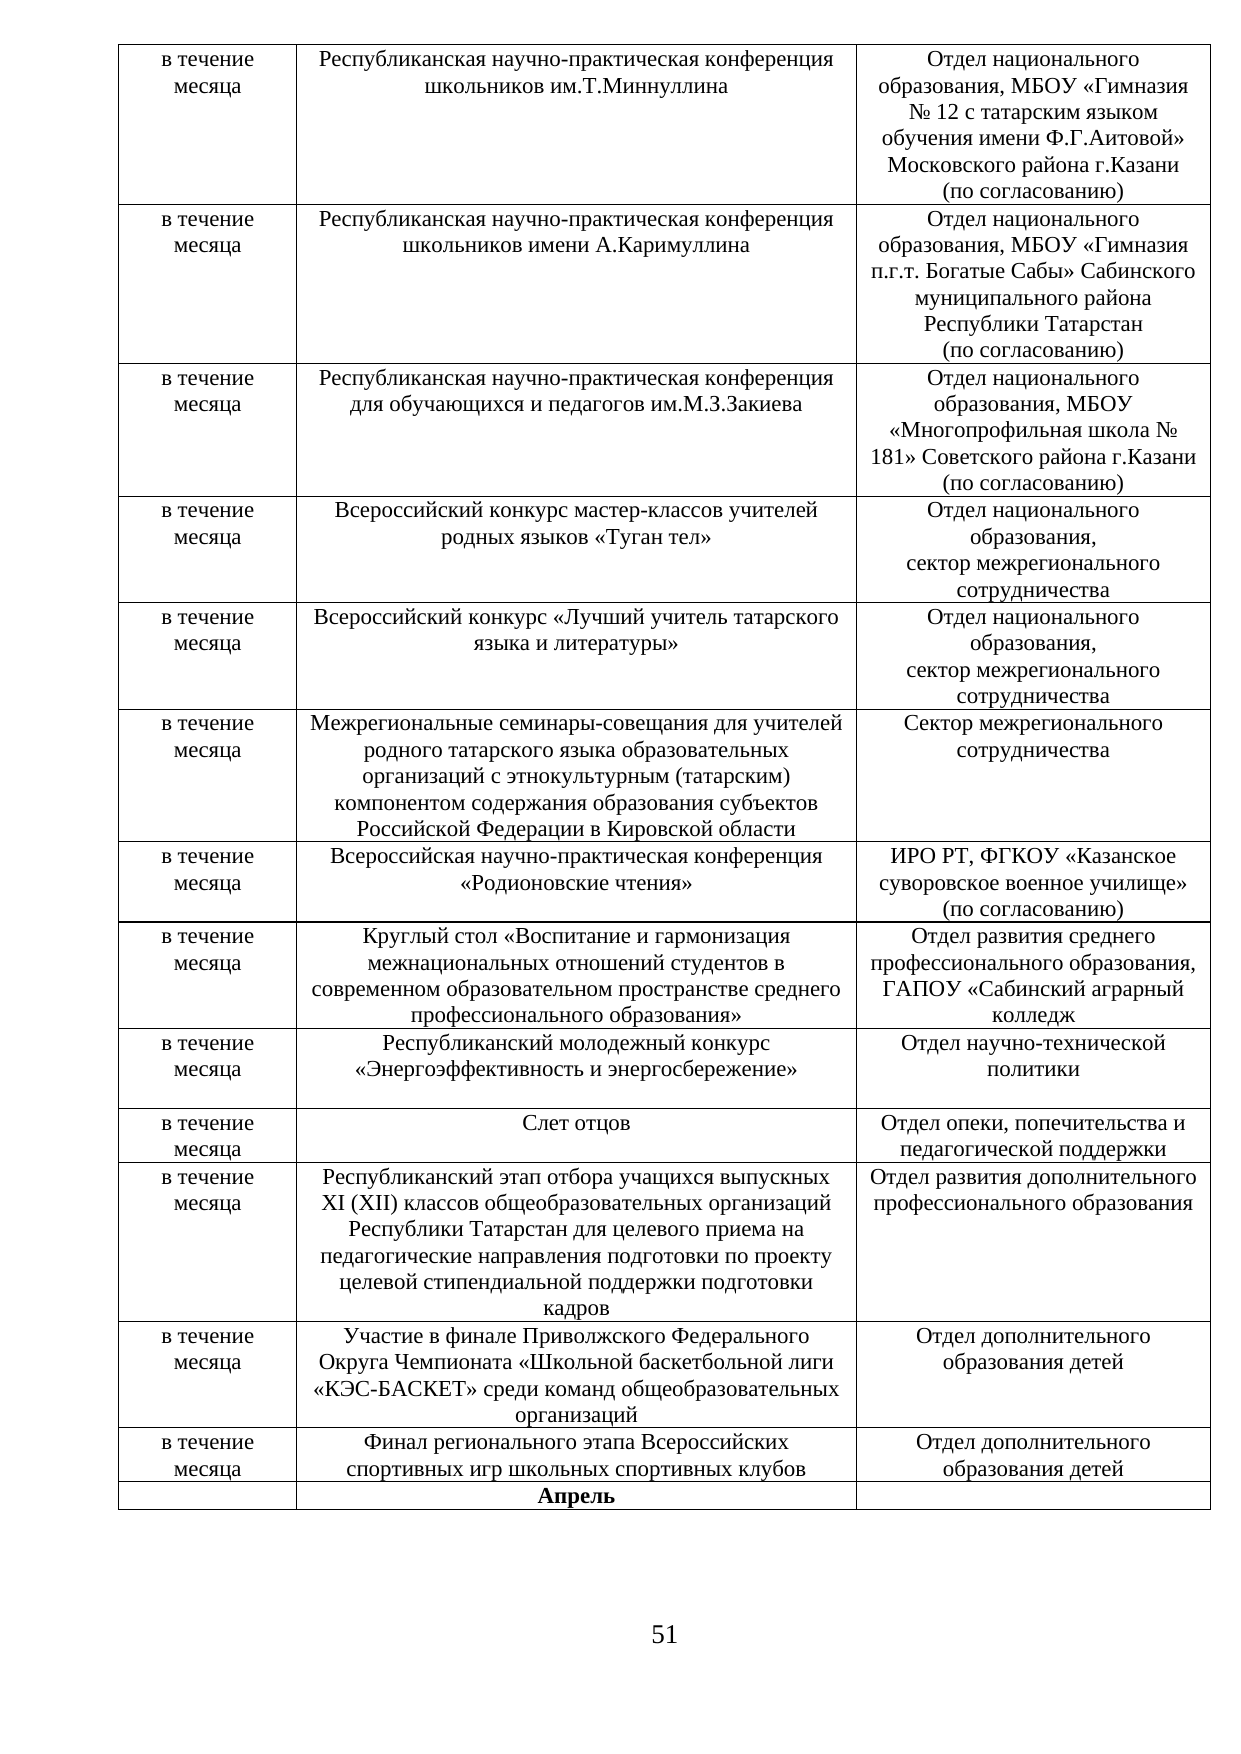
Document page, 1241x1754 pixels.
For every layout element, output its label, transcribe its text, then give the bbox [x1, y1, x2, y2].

table_cell Отдел национального образования, МБОУ «Гимназия п.г.т. Богатые Сабы» Сабинского муниципального района Республики Татарстан (по согласованию) [857, 205, 1210, 363]
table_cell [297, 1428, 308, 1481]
table_cell Апрель [297, 1482, 856, 1508]
table_cell ИРО РТ, ФГКОУ «Казанское суворовское военное училище» (по согласованию) [857, 842, 1210, 921]
table_cell Отдел национального образования, МБОУ «Гимназия № 12 с татарским языком обучения имени Ф.Г.Аитовой» Московского района г.Казани (по согласованию) [857, 45, 1210, 203]
table_cell Отдел национального образования, МБОУ «Многопрофильная школа № 181» Советского района г.Казани (по согласованию) [857, 364, 1210, 496]
table_cell в течение месяца [119, 1428, 296, 1481]
table_cell [119, 1482, 296, 1508]
table_cell в течение месяца [119, 1322, 296, 1427]
table_cell Межрегиональные семинары-совещания для учителей родного татарского языка образовательных организаций с этнокультурным (татарским) компонентом содержания образования субъектов Российской Федерации в Кировской области [297, 710, 856, 841]
table_cell в течение месяца [119, 923, 296, 1028]
table_cell Республиканский этап отбора учащихся выпускных XI (XII) классов общеобразовательных организаций Республики Татарстан для целевого приема на педагогические направления подготовки по проекту целевой стипендиальной поддержки подготовки кадров [297, 1163, 856, 1321]
table_cell в течение месяца [119, 364, 296, 496]
table_cell [857, 1482, 1210, 1508]
table_cell в течение месяца [119, 710, 296, 841]
table_cell в течение месяца [119, 603, 296, 708]
table_cell Республиканский молодежный конкурс «Энергоэффективность и энергосбережение» [297, 1029, 856, 1108]
table_cell Республиканская научно-практическая конференция для обучающихся и педагогов им.М.З.Закиева [297, 364, 856, 496]
table_cell Республиканская научно-практическая конференция школьников им.Т.Миннуллина [297, 45, 856, 203]
table_cell Отдел дополнительного образования детей [857, 1428, 1210, 1481]
table_cell Отдел национального образования, сектор межрегионального сотрудничества [857, 603, 1210, 708]
table_cell в течение месяца [119, 1029, 296, 1108]
table_cell в течение месяца [119, 497, 296, 602]
table_cell Отдел развития среднего профессионального образования, ГАПОУ «Сабинский аграрный колледж [857, 923, 1210, 1028]
table_cell Участие в финале Приволжского Федерального Округа Чемпионата «Школьной баскетбольной лиги «КЭС-БАСКЕТ» среди команд общеобразовательных организаций [297, 1322, 856, 1427]
table_cell Отдел развития дополнительного профессионального образования [857, 1163, 1210, 1321]
table_cell в течение месяца [119, 205, 296, 363]
table_cell в течение месяца [119, 842, 296, 921]
table_cell Отдел национального образования, сектор межрегионального сотрудничества [857, 497, 1210, 602]
table_cell Всероссийская научно-практическая конференция «Родионовские чтения» [297, 842, 856, 921]
table_cell в течение месяца [119, 45, 296, 203]
table_cell Республиканская научно-практическая конференция школьников имени А.Каримуллина [297, 205, 856, 363]
table_cell Слет отцов [297, 1109, 856, 1162]
table_cell Всероссийский конкурс «Лучший учитель татарского языка и литературы» [297, 603, 856, 708]
table_cell Всероссийский конкурс мастер-классов учителей родных языков «Туган тел» [297, 497, 856, 602]
table_cell Круглый стол «Воспитание и гармонизация межнациональных отношений студентов в современном образовательном пространстве среднего профессионального образования» [297, 923, 856, 1028]
table_cell Сектор межрегионального сотрудничества [857, 710, 1210, 841]
table_cell Отдел дополнительного образования детей [857, 1322, 1210, 1427]
table_cell в течение месяца [119, 1109, 296, 1162]
table_cell в течение месяца [119, 1163, 296, 1321]
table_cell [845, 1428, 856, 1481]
table_cell Отдел научно-технической политики [857, 1029, 1210, 1108]
